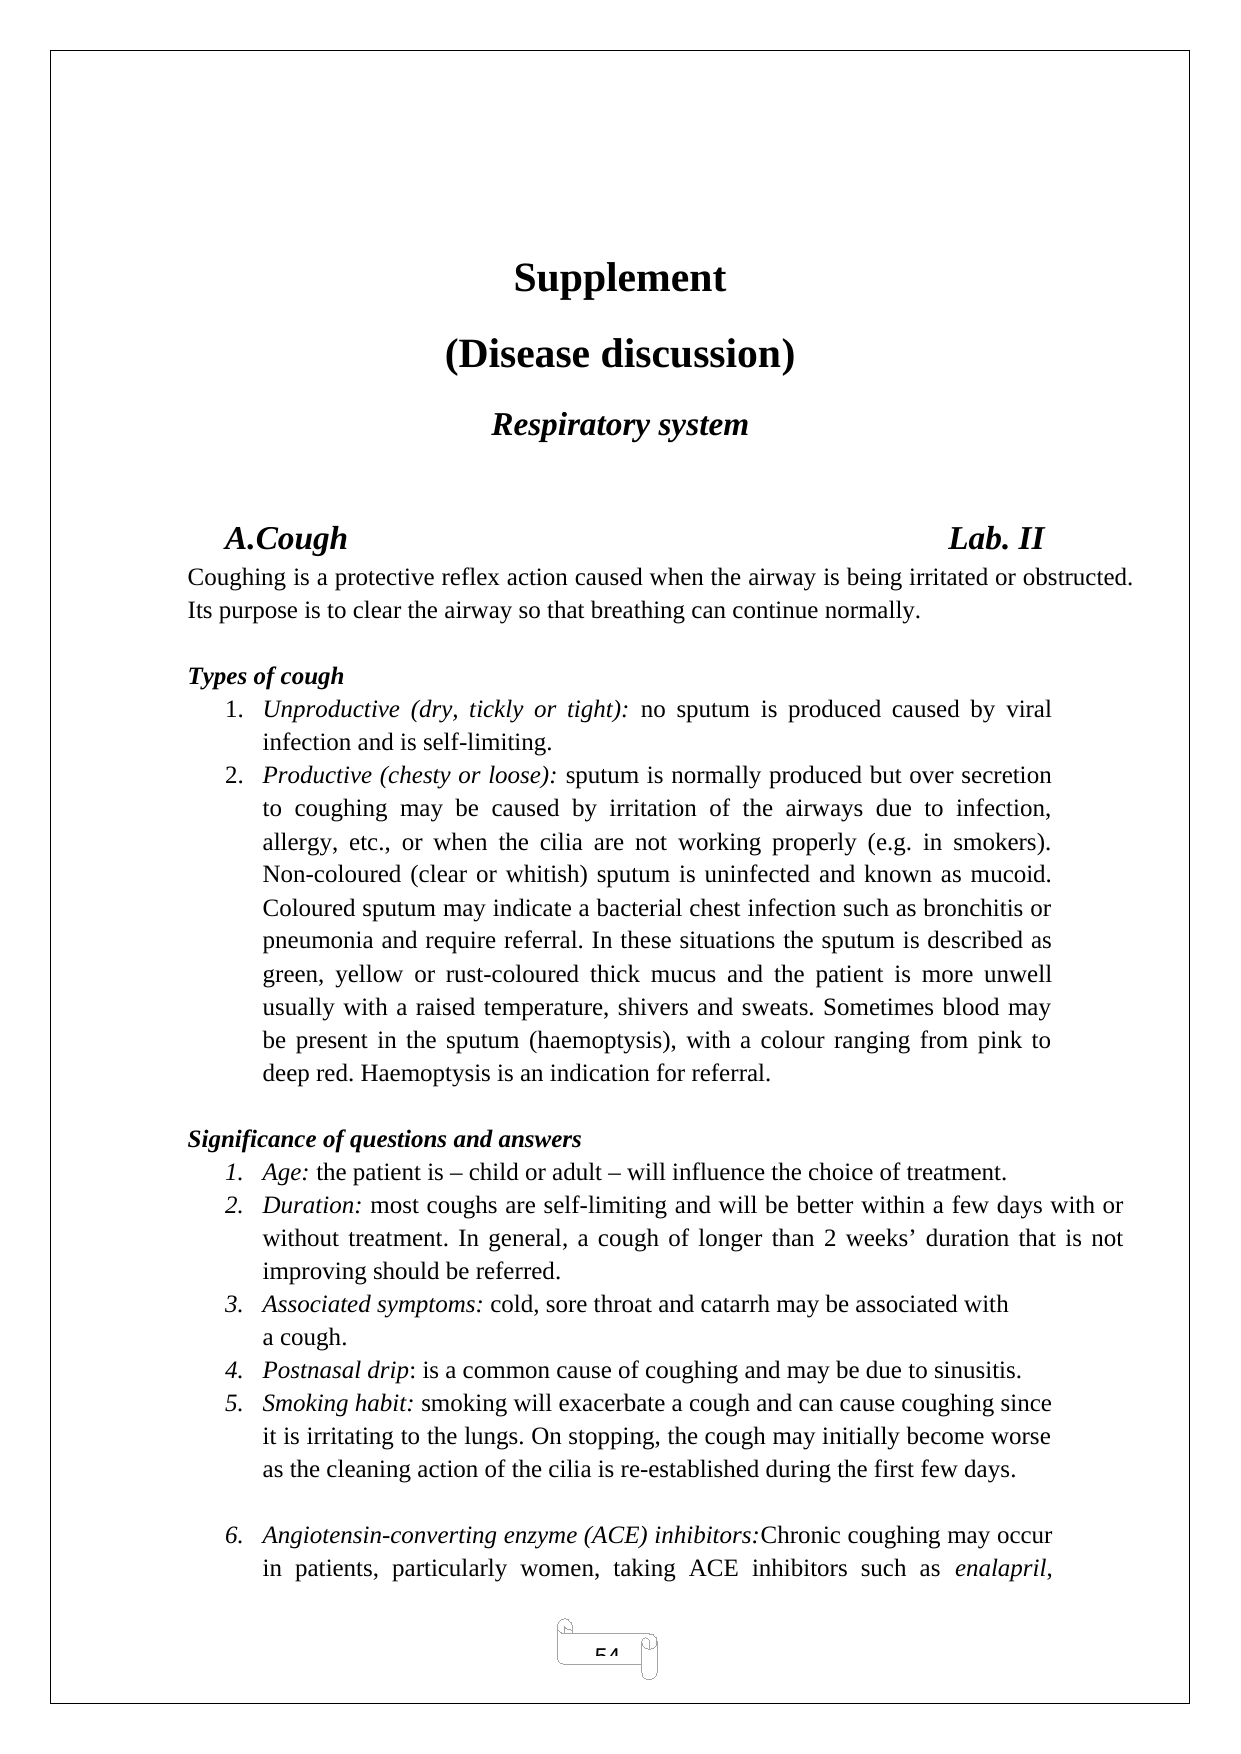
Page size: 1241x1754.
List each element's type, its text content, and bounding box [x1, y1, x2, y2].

list Productive (chesty or loose): sputum is normally produced but over secretion to coughing may be caused by irritation of the airways due to infection, allergy, etc., or when the cilia are not working properly (e.g. in smokers). Non-coloured (clear or whitish) sputum is uninfected and known as mucoid. Coloured sputum may indicate a bacterial chest infection such as bronchitis or pneumonia and require referral. In these situations the sputum is described as green, yellow or rust-coloured thick mucus and the patient is more unwell usually with a raised temperature, shivers and sweats. Sometimes blood may be present in the sputum (haemoptysis), with a colour ranging from pink to deep red. Haemoptysis is an indication for referral. [225, 761, 1053, 1086]
text Types of cough [187, 661, 1053, 690]
list Associated symptoms: cold, sore throat and catarrh may be associated with [225, 1289, 1053, 1318]
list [225, 1520, 1053, 1582]
text A.Cough Lab. II [225, 518, 1053, 557]
list Age: the patient is – child or adult – will influence the choice of treatment. [225, 1157, 1053, 1186]
text Supplement [187, 252, 1053, 300]
text Significance of questions and answers [187, 1124, 1053, 1152]
list Postnasal drip: is a common cause of coughing and may be due to sinusitis. [225, 1355, 1053, 1384]
list Duration: most coughs are self-limiting and will be better within a few days with or without treatment. In general, a cough of longer than 2 weeks’ duration that is not improving should be referred. [225, 1190, 1125, 1284]
text Coughing is a protective reflex action caused when the airway is being irritated or obstructed. Its purpose is to clear the airway so that breathing can continue normally. [187, 562, 1134, 624]
text a cough. [225, 1322, 1053, 1351]
text (Disease discussion) [187, 328, 1053, 376]
list Smoking habit: smoking will exacerbate a cough and can cause coughing since it is irritating to the lungs. On stopping, the cough may initially become worse as the cleaning action of the cilia is re-established during the first few days. [225, 1388, 1053, 1483]
text Respiratory system [187, 404, 1053, 442]
list Unproductive (dry, tickly or tight): no sputum is produced caused by viral infection and is self-limiting. [225, 694, 1053, 756]
